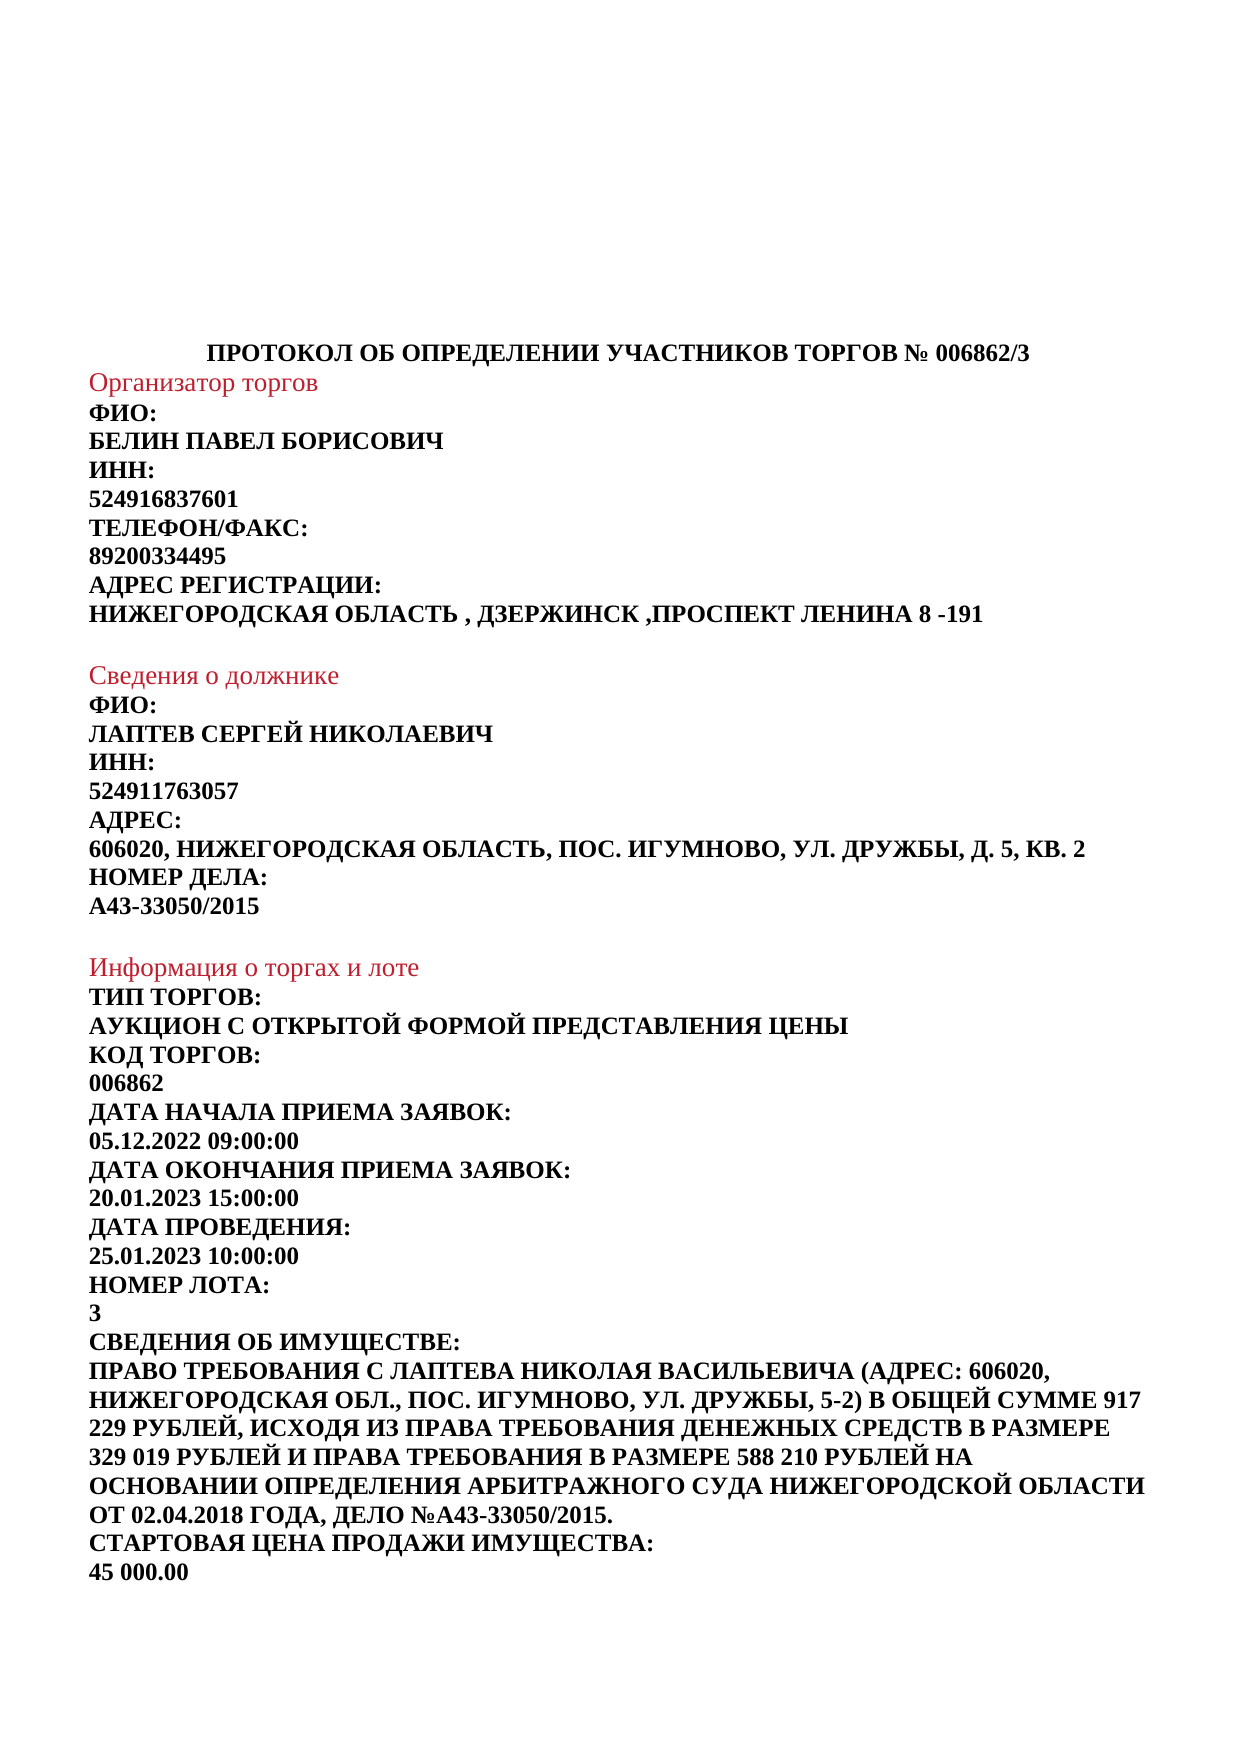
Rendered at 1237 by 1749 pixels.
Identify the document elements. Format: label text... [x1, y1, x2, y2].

text ПРОТОКОЛ ОБ ОПРЕДЕЛЕНИИ УЧАСТНИКОВ ТОРГОВ № 006862/3 [88, 88, 1148, 366]
